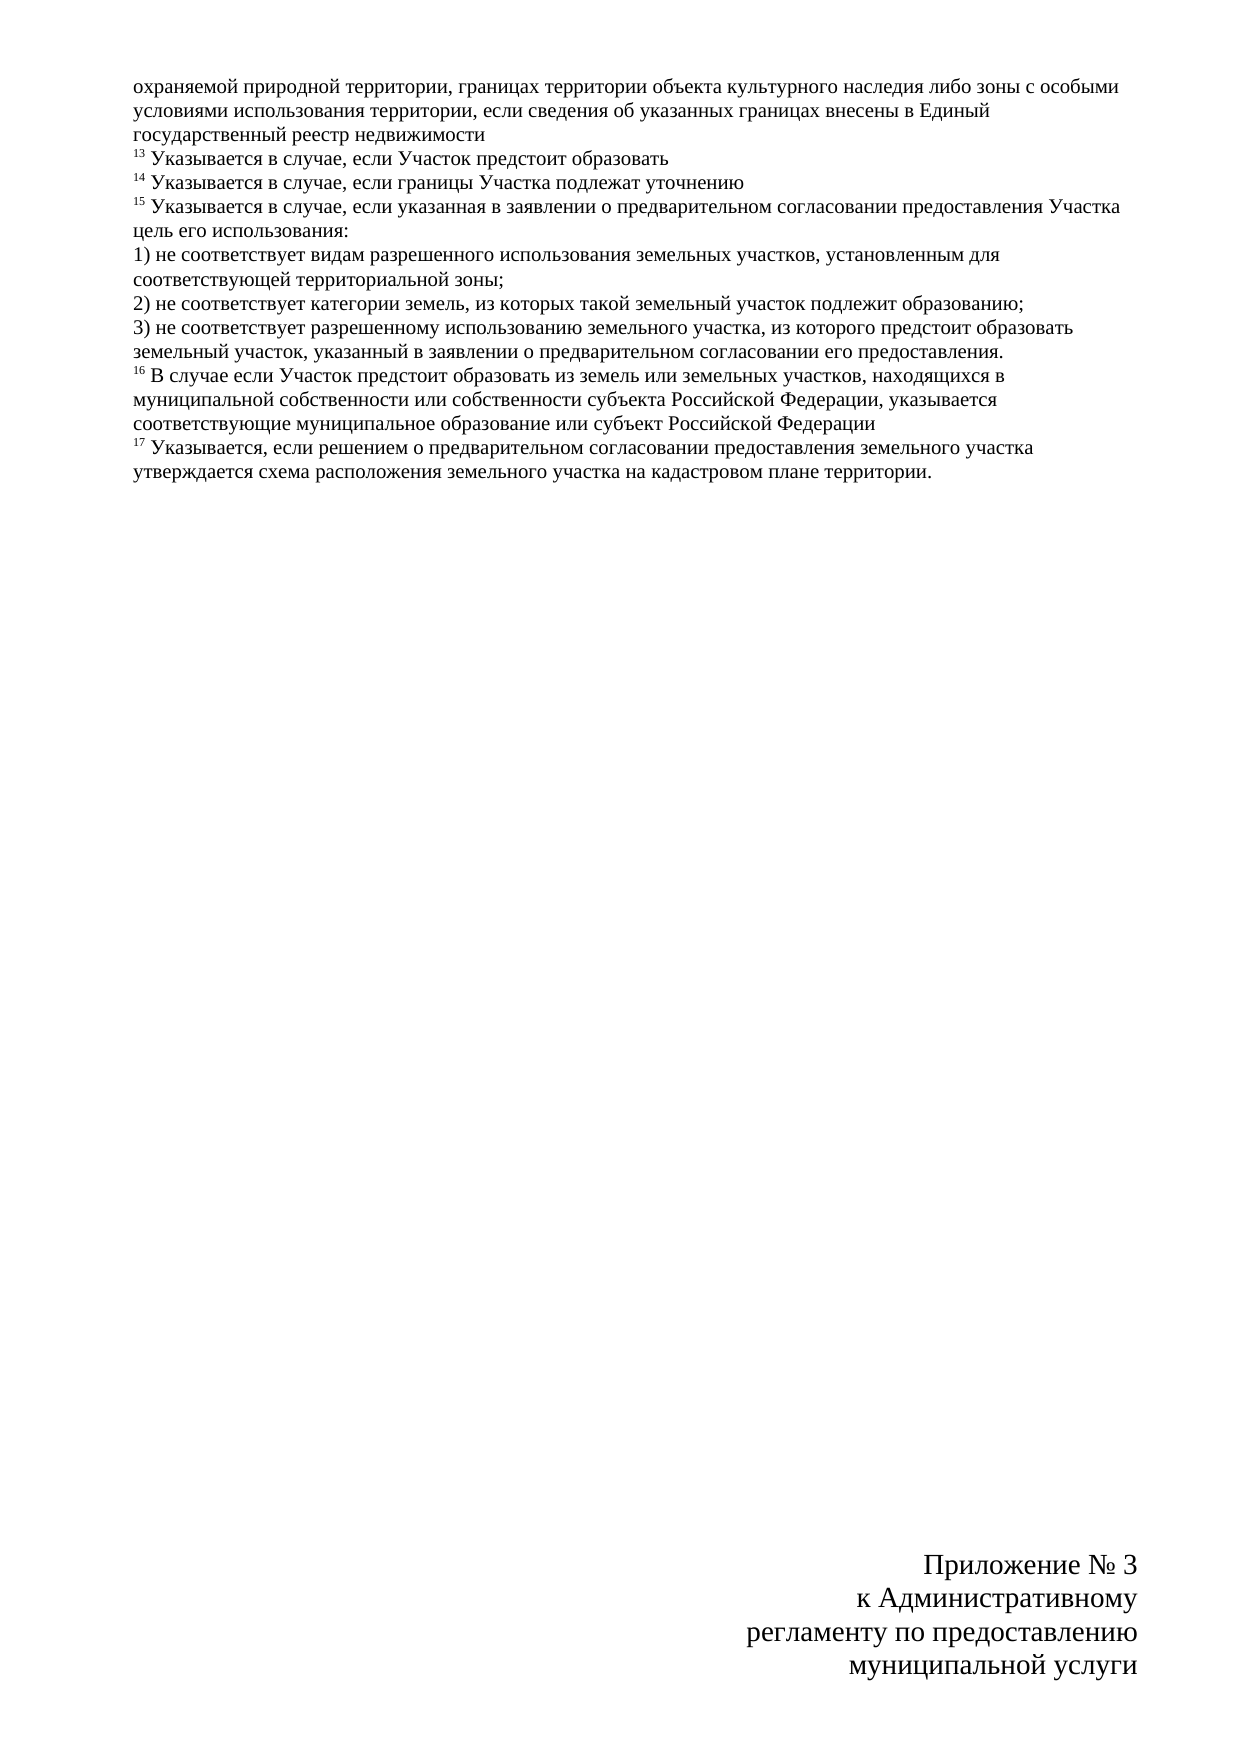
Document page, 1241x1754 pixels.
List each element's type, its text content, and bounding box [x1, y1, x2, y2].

text 17 Указывается, если решением о предварительном согласовании предоставления земельного участка утверждается схема расположения земельного участка на кадастровом плане территории. [133, 435, 1138, 483]
text к Административному регламенту по предоставлению муниципальной услуги [729, 1580, 1138, 1681]
text 13 Указывается в случае, если Участок предстоит образовать [133, 146, 1138, 170]
text 15 Указывается в случае, если указанная в заявлении о предварительном согласовании предоставления Участка цель его использования: [133, 194, 1138, 242]
text 16 В случае если Участок предстоит образовать из земель или земельных участков, находящихся в муниципальной собственности или собственности субъекта Российской Федерации, указывается соответствующие муниципальное образование или субъект Российской Федерации [133, 363, 1138, 435]
text 3) не соответствует разрешенному использованию земельного участка, из которого предстоит образовать земельный участок, указанный в заявлении о предварительном согласовании его предоставления. [133, 314, 1138, 363]
text 1) не соответствует видам разрешенного использования земельных участков, установленным для соответствующей территориальной зоны; [133, 242, 1138, 291]
text Приложение № 3 [133, 1547, 1138, 1580]
text 2) не соответствует категории земель, из которых такой земельный участок подлежит образованию; [133, 291, 1138, 314]
text 14 Указывается в случае, если границы Участка подлежат уточнению [133, 170, 1138, 194]
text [133, 74, 1138, 146]
